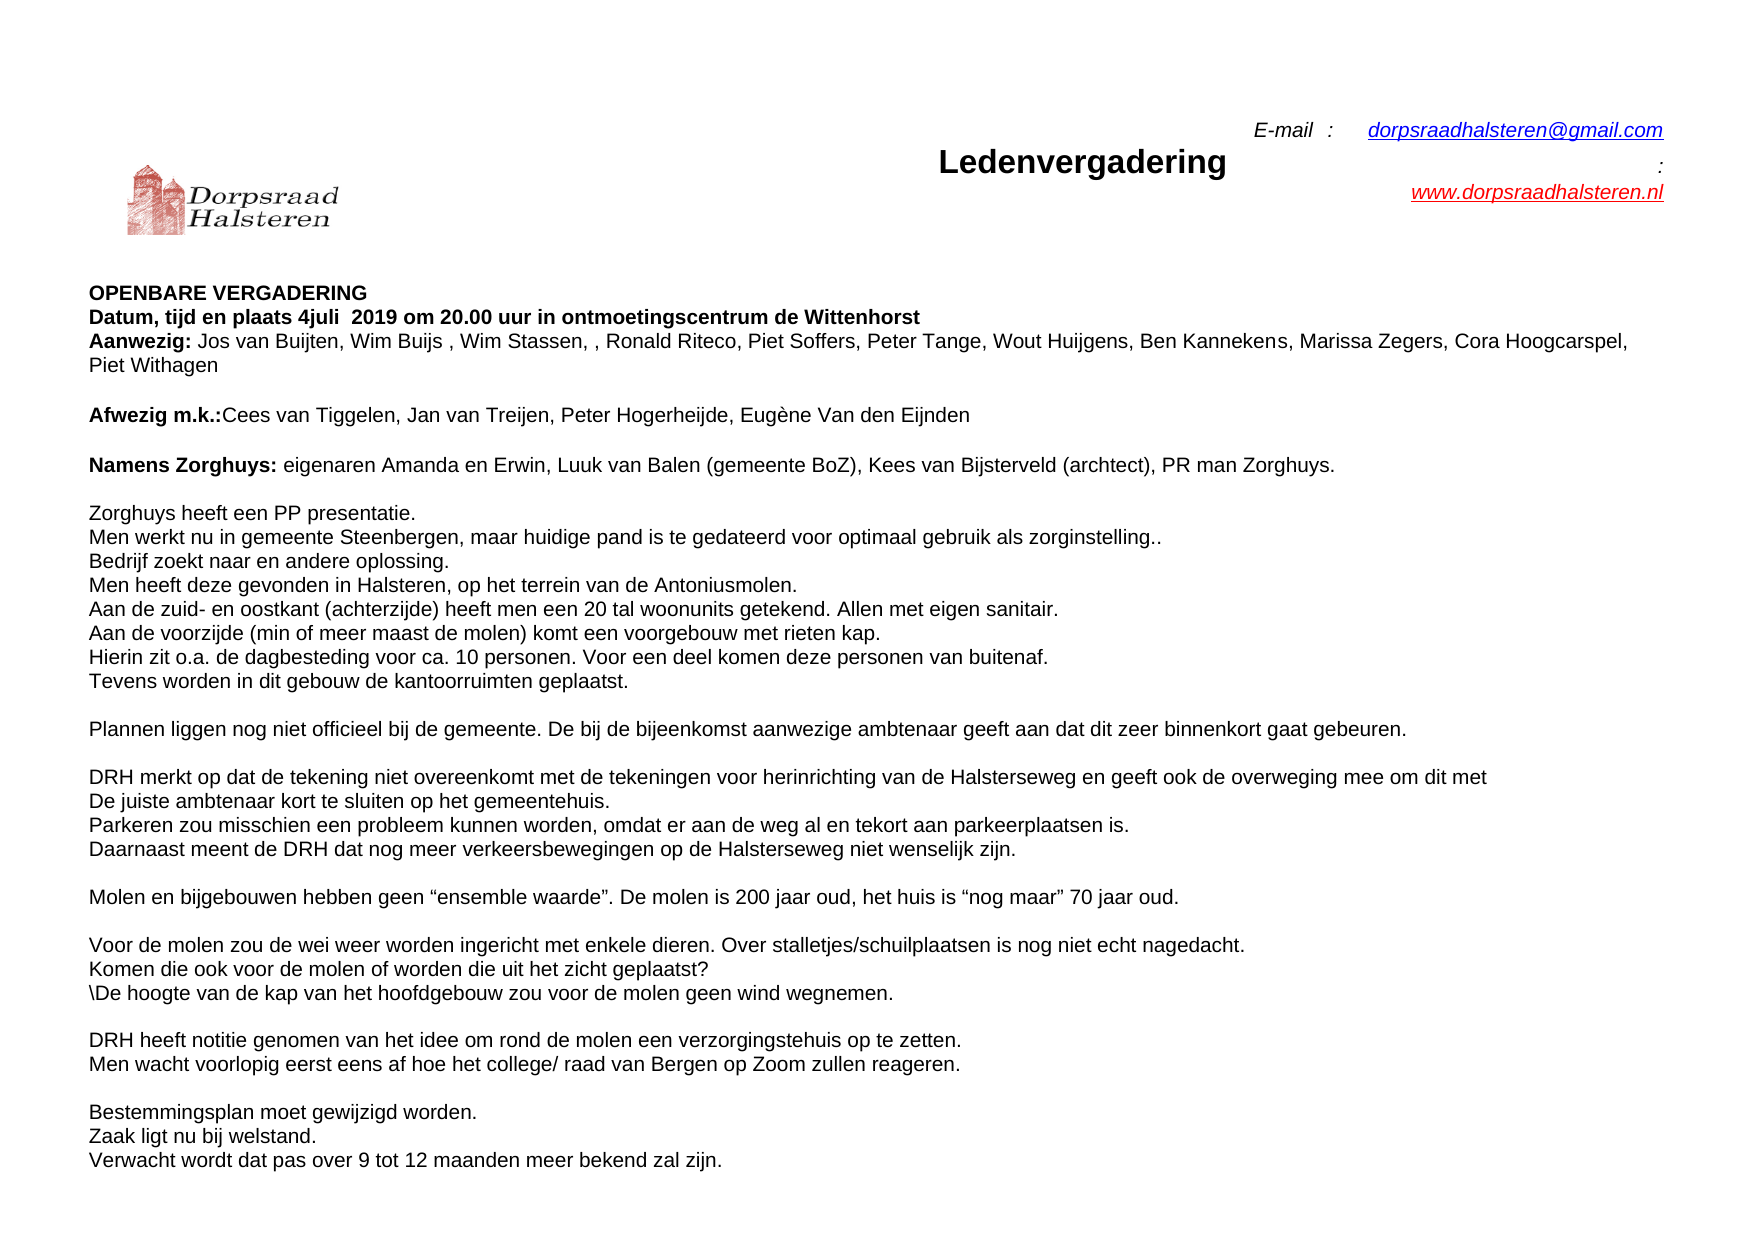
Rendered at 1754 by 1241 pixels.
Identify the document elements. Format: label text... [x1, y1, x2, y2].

text Aan de voorzijde (min of meer maast de molen) komt een voorgebouw met rieten kap. [89, 621, 1665, 645]
text Daarnaast meent de DRH dat nog meer verkeersbewegingen op de Halsterseweg niet wenselijk zijn. [89, 837, 1665, 861]
text Ledenvergadering : www.dorpsraadhalsteren.nl [679, 142, 1665, 204]
text Molen en bijgebouwen hebben geen “ensemble waarde”. De molen is 200 jaar oud, het huis is “nog maar” 70 jaar oud. [89, 884, 1665, 908]
text \De hoogte van de kap van het hoofdgebouw zou voor de molen geen wind wegnemen. [89, 980, 1665, 1004]
text Namens Zorghuys: eigenaren Amanda en Erwin, Luuk van Balen (gemeente BoZ), Kees van Bijsterveld (archtect), PR man Zorghuys. [89, 453, 1665, 477]
text E-mail : dorpsraadhalsteren@gmail.com [679, 94, 1665, 142]
text Aanwezig: Jos van Buijten, Wim Buijs , Wim Stassen, , Ronald Riteco, Piet Soffers, Peter Tange, Wout Huijgens, Ben Kannekens, Marissa Zegers, Cora Hoogcarspel, Piet Withagen [89, 329, 1665, 377]
text Zorghuys heeft een PP presentatie. [89, 501, 1665, 525]
text Men wacht voorlopig eerst eens af hoe het college/ raad van Bergen op Zoom zullen reageren. [89, 1052, 1665, 1076]
text Hierin zit o.a. de dagbesteding voor ca. 10 personen. Voor een deel komen deze personen van buitenaf. [89, 645, 1665, 669]
text Verwacht wordt dat pas over 9 tot 12 maanden meer bekend zal zijn. [89, 1148, 1665, 1172]
text Bedrijf zoekt naar en andere oplossing. [89, 549, 1665, 573]
text Zaak ligt nu bij welstand. [89, 1124, 1665, 1148]
text Aan de zuid- en oostkant (achterzijde) heeft men een 20 tal woonunits getekend. Allen met eigen sanitair. [89, 597, 1665, 621]
text De juiste ambtenaar kort te sluiten op het gemeentehuis. [89, 789, 1665, 813]
text Voor de molen zou de wei weer worden ingericht met enkele dieren. Over stalletjes/schuilplaatsen is nog niet echt nagedacht. [89, 932, 1665, 956]
text Men heeft deze gevonden in Halsteren, op het terrein van de Antoniusmolen. [89, 573, 1665, 597]
text Komen die ook voor de molen of worden die uit het zicht geplaatst? [89, 956, 1665, 980]
text Afwezig m.k.:Cees van Tiggelen, Jan van Treijen, Peter Hogerheijde, Eugène Van den Eijnden [89, 403, 1665, 427]
text DRH heeft notitie genomen van het idee om rond de molen een verzorgingstehuis op te zetten. [89, 1028, 1665, 1052]
text Tevens worden in dit gebouw de kantoorruimten geplaatst. [89, 669, 1665, 693]
text Datum, tijd en plaats 4juli 2019 om 20.00 uur in ontmoetingscentrum de Wittenhorst [89, 305, 1665, 329]
text OPENBARE VERGADERING [89, 281, 1665, 305]
text Men werkt nu in gemeente Steenbergen, maar huidige pand is te gedateerd voor optimaal gebruik als zorginstelling.. [89, 525, 1665, 549]
text Parkeren zou misschien een probleem kunnen worden, omdat er aan de weg al en tekort aan parkeerplaatsen is. [89, 813, 1665, 837]
text Plannen liggen nog niet officieel bij de gemeente. De bij de bijeenkomst aanwezige ambtenaar geeft aan dat dit zeer binnenkort gaat gebeuren. [89, 717, 1665, 741]
text DRH merkt op dat de tekening niet overeenkomt met de tekeningen voor herinrichting van de Halsterseweg en geeft ook de overweging mee om dit met [89, 765, 1665, 789]
text Bestemmingsplan moet gewijzigd worden. [89, 1100, 1665, 1124]
